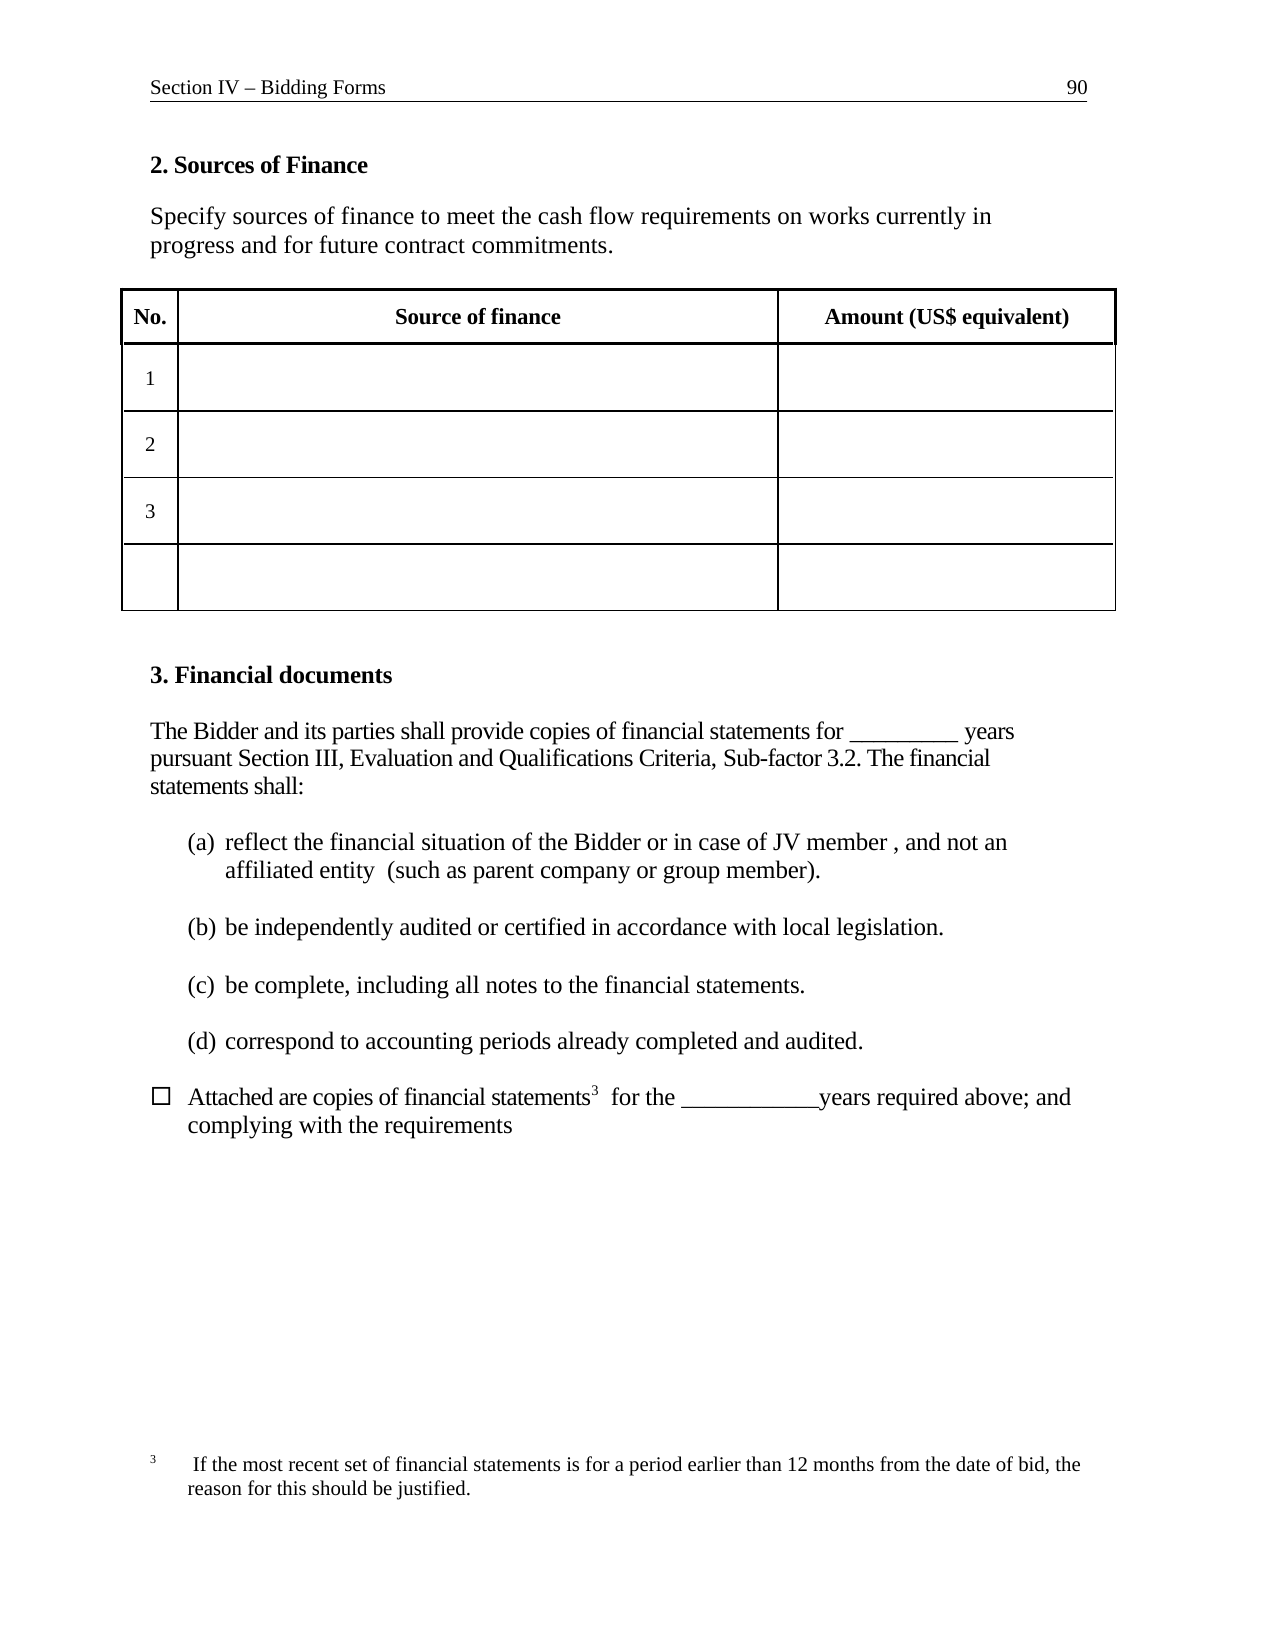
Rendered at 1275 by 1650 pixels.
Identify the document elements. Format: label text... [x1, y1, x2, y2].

text 2. Sources of Finance [150, 150, 1087, 179]
table_header No. [123, 291, 177, 342]
text (d) correspond to accounting periods already completed and audited. [187, 1027, 1087, 1055]
text Attached are copies of financial statements for the ____________years required above; and complying with the requirements [150, 1084, 1087, 1139]
table_cell 1 [123, 342, 177, 410]
text (a) reflect the financial situation of the Bidder or in case of JV member , and not an affiliated entity (such as parent company or group member). [187, 829, 1087, 884]
table_header Amount (US$ equivalent) [779, 291, 1114, 342]
table_cell [179, 478, 777, 543]
table_cell [179, 412, 777, 477]
table_cell [779, 477, 1115, 543]
table_cell 3 [123, 477, 177, 543]
table_cell 2 [123, 410, 177, 477]
table_cell [123, 543, 177, 609]
table_cell [179, 545, 777, 609]
text Specify sources of finance to meet the cash flow requirements on works currently in progress and for future contract commitments. [150, 201, 1057, 259]
table_cell [779, 342, 1115, 410]
table_cell [779, 410, 1115, 477]
text (b) be independently audited or certified in accordance with local legislation. [187, 912, 1087, 941]
table_header Source of finance [179, 291, 777, 342]
text The Bidder and its parties shall provide copies of financial statements for _________ years pursuant Section III, Evaluation and Qualifications Criteria, Sub-factor 3.2. The financial statements shall: [150, 717, 1087, 800]
table_cell [179, 345, 777, 410]
table_cell [779, 543, 1115, 609]
text (c) be complete, including all notes to the financial statements. [187, 970, 1087, 999]
text 3. Financial documents [150, 650, 1087, 689]
